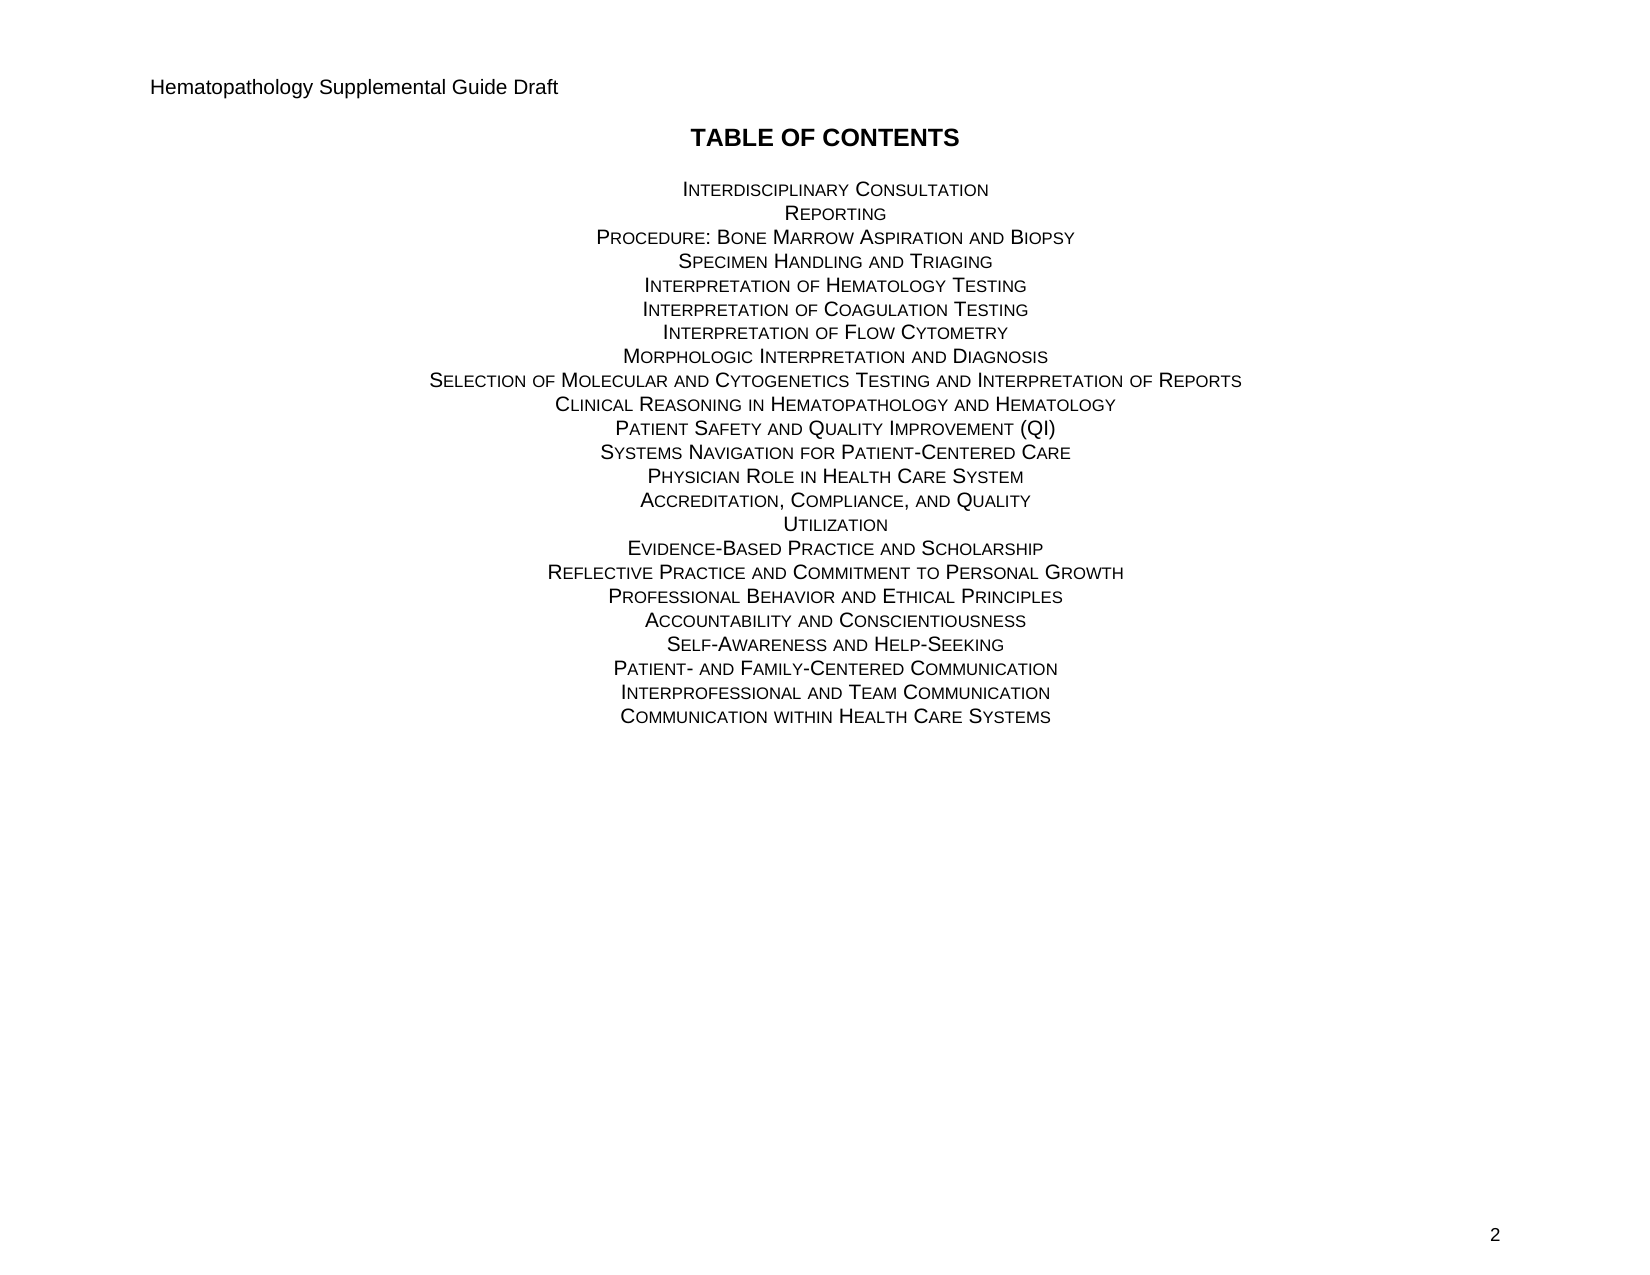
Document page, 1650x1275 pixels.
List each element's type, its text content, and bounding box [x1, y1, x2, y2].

text Reflective Practice and Commitment to Personal Growth 31 [171, 560, 1500, 584]
text Interdisciplinary Consultation 4 [171, 177, 1500, 201]
text Procedure: Bone Marrow Aspiration and Biopsy 8 [171, 224, 1500, 248]
text Specimen Handling and Triaging 9 [171, 248, 1500, 272]
text Systems Navigation for Patient-Centered Care 21 [171, 440, 1500, 464]
text Physician Role in Health Care System 24 [171, 464, 1500, 488]
text Selection of Molecular and Cytogenetics Testing and Interpretation of Reports 16 [171, 368, 1500, 392]
text Reporting 6 [171, 201, 1500, 224]
text Clinical Reasoning in Hematopathology and Hematology 17 [171, 392, 1500, 416]
text Professional Behavior and Ethical Principles 33 [171, 584, 1500, 608]
text Communication within Health Care Systems 45 [171, 704, 1500, 728]
text Interprofessional and Team Communication 43 [171, 680, 1500, 704]
text Accountability and Conscientiousness 36 [171, 608, 1500, 632]
text Self-Awareness and Help-Seeking 38 [171, 632, 1500, 656]
text TABLE OF CONTENTS [150, 123, 1500, 152]
text Patient- and Family-Centered Communication 40 [171, 656, 1500, 680]
text Interpretation of Hematology Testing 11 [171, 272, 1500, 296]
text Interpretation of Coagulation Testing 12 [171, 296, 1500, 320]
text Patient Safety and Quality Improvement (QI) 19 [171, 416, 1500, 440]
text Morphologic Interpretation and Diagnosis 14 [171, 344, 1500, 368]
text Interpretation of Flow Cytometry 13 [171, 320, 1500, 344]
text Accreditation, Compliance, and Quality 26 [171, 488, 1500, 512]
text Evidence-Based Practice and Scholarship 29 [171, 536, 1500, 560]
text Utilization 28 [171, 512, 1500, 536]
